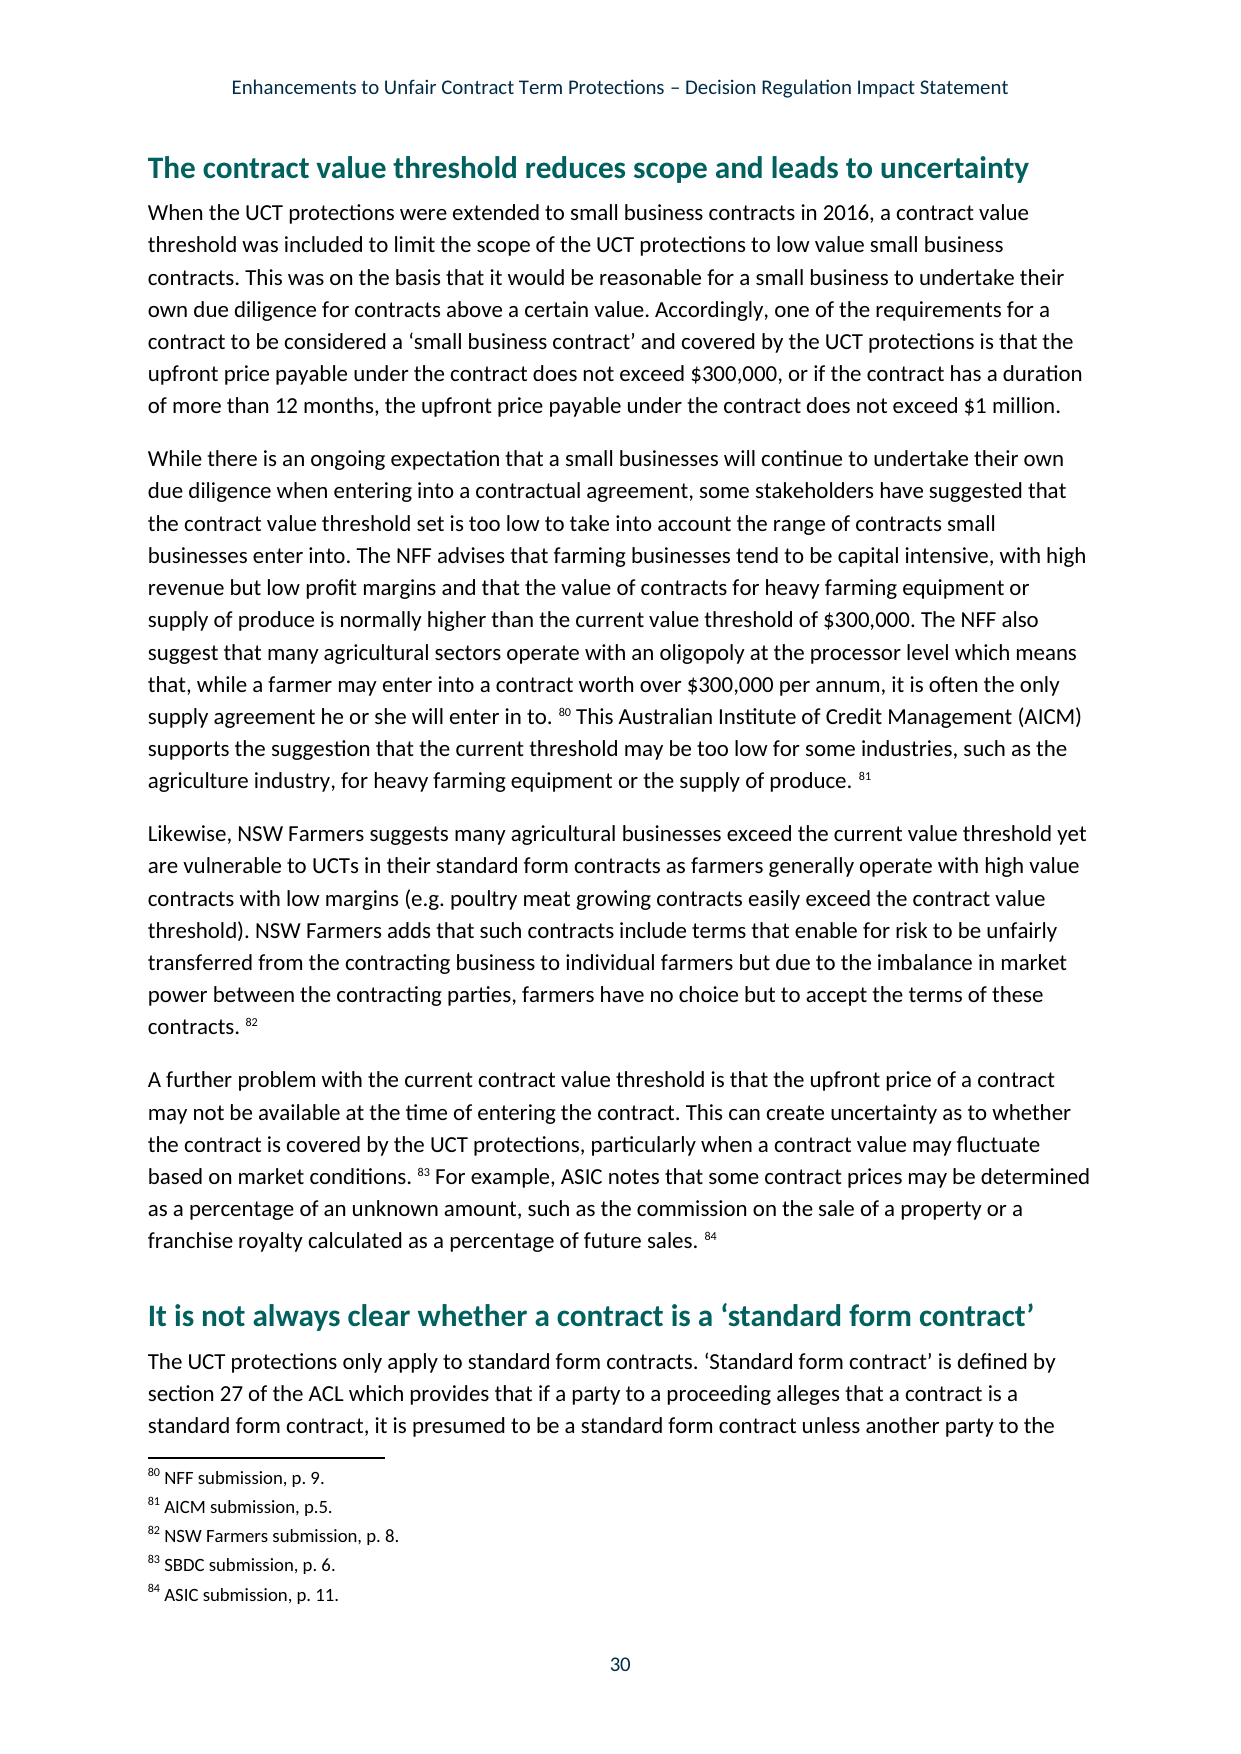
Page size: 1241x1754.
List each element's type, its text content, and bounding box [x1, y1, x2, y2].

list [148, 1347, 1092, 1439]
text While there is an ongoing expectation that a small businesses will continue to undertake their own due diligence when entering into a contractual agreement, some stakeholders have suggested that the contract value threshold set is too low to take into account the range of contracts small businesses enter into. The NFF advises that farming businesses tend to be capital intensive, with high revenue but low profit margins and that the value of contracts for heavy farming equipment or supply of produce is normally higher than the current value threshold of $300,000. The NFF also suggest that many agricultural sectors operate with an oligopoly at the processor level which means that, while a farmer may enter into a contract worth over $300,000 per annum, it is often the only supply agreement he or she will enter in to. This Australian Institute of Credit Management (AICM) supports the suggestion that the current threshold may be too low for some industries, such as the agriculture industry, for heavy farming equipment or the supply of produce. [148, 444, 1092, 794]
subtitle It is not always clear whether a contract is a ‘standard form contract’ [148, 1296, 1092, 1334]
text Likewise, NSW Farmers suggests many agricultural businesses exceed the current value threshold yet are vulnerable to UCTs in their standard form contracts as farmers generally operate with high value contracts with low margins (e.g. poultry meat growing contracts easily exceed the contract value threshold). NSW Farmers adds that such contracts include terms that enable for risk to be unfairly transferred from the contracting business to individual farmers but due to the imbalance in market power between the contracting parties, farmers have no choice but to accept the terms of these contracts. [148, 819, 1092, 1041]
subtitle The contract value threshold reduces scope and leads to uncertainty [148, 148, 1092, 186]
text When the UCT protections were extended to small business contracts in 2016, a contract value threshold was included to limit the scope of the UCT protections to low value small business contracts. This was on the basis that it would be reasonable for a small business to undertake their own due diligence for contracts above a certain value. Accordingly, one of the requirements for a contract to be considered a ‘small business contract’ and covered by the UCT protections is that the upfront price payable under the contract does not exceed $300,000, or if the contract has a duration of more than 12 months, the upfront price payable under the contract does not exceed $1 million. [148, 198, 1092, 419]
text A further problem with the current contract value threshold is that the upfront price of a contract may not be available at the time of entering the contract. This can create uncertainty as to whether the contract is covered by the UCT protections, particularly when a contract value may fluctuate based on market conditions. For example, ASIC notes that some contract prices may be determined as a percentage of an unknown amount, such as the commission on the sale of a property or a franchise royalty calculated as a percentage of future sales. [148, 1066, 1092, 1254]
